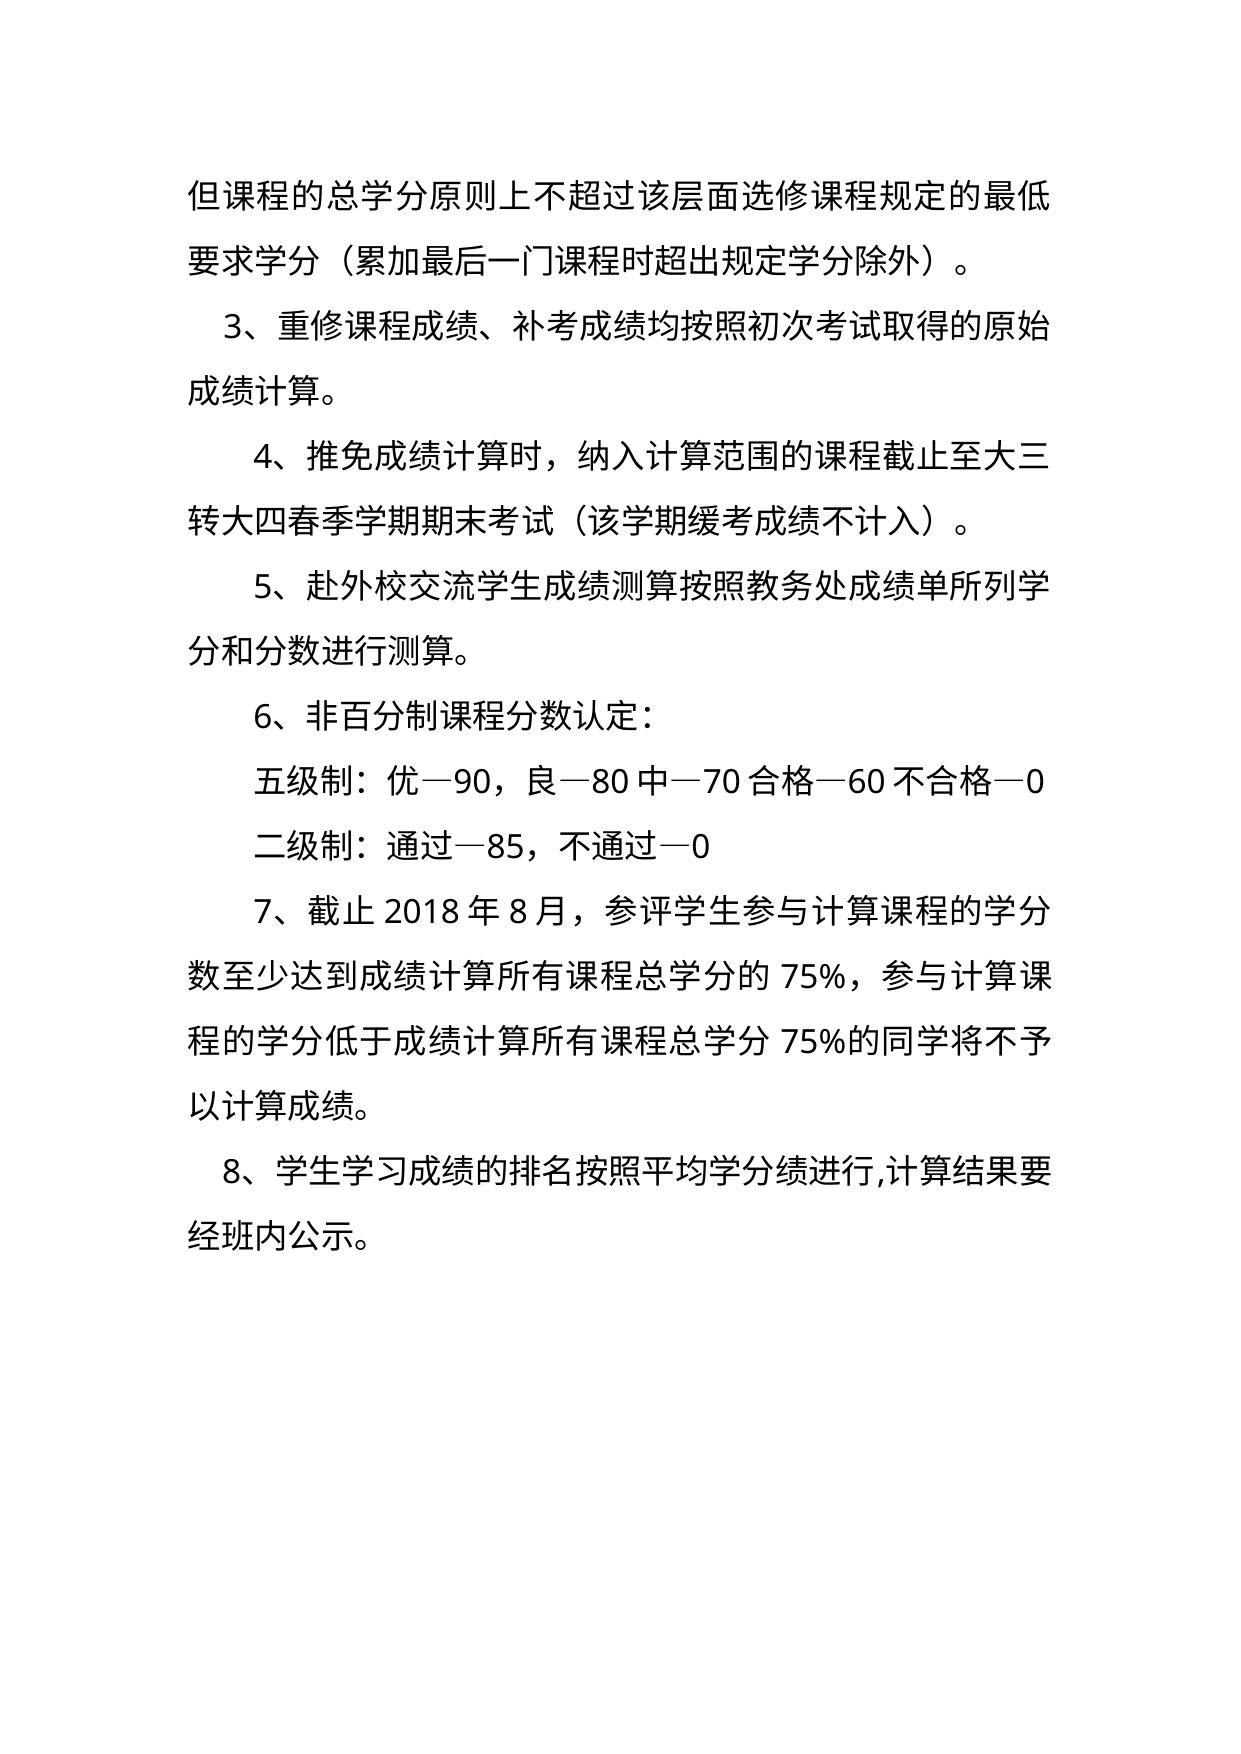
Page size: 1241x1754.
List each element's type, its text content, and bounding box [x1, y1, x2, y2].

text 8、学生学习成绩的排名按照平均学分绩进行,计算结果要经班内公示。 [187, 1137, 1053, 1267]
text 五级制：优—90，良—80中—70合格—60不合格—0 [187, 747, 1053, 812]
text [187, 162, 1053, 292]
text 4、推免成绩计算时，纳入计算范围的课程截止至大三转大四春季学期期末考试（该学期缓考成绩不计入）。 [187, 422, 1053, 552]
text 7、截止2018年8月，参评学生参与计算课程的学分数至少达到成绩计算所有课程总学分的75%，参与计算课程的学分低于成绩计算所有课程总学分75%的同学将不予以计算成绩。 [187, 877, 1053, 1137]
text 6、非百分制课程分数认定： [187, 682, 1053, 747]
text 5、赴外校交流学生成绩测算按照教务处成绩单所列学分和分数进行测算。 [187, 552, 1053, 682]
text 二级制：通过—85，不通过—0 [187, 812, 1053, 877]
text 3、重修课程成绩、补考成绩均按照初次考试取得的原始成绩计算。 [187, 292, 1053, 422]
